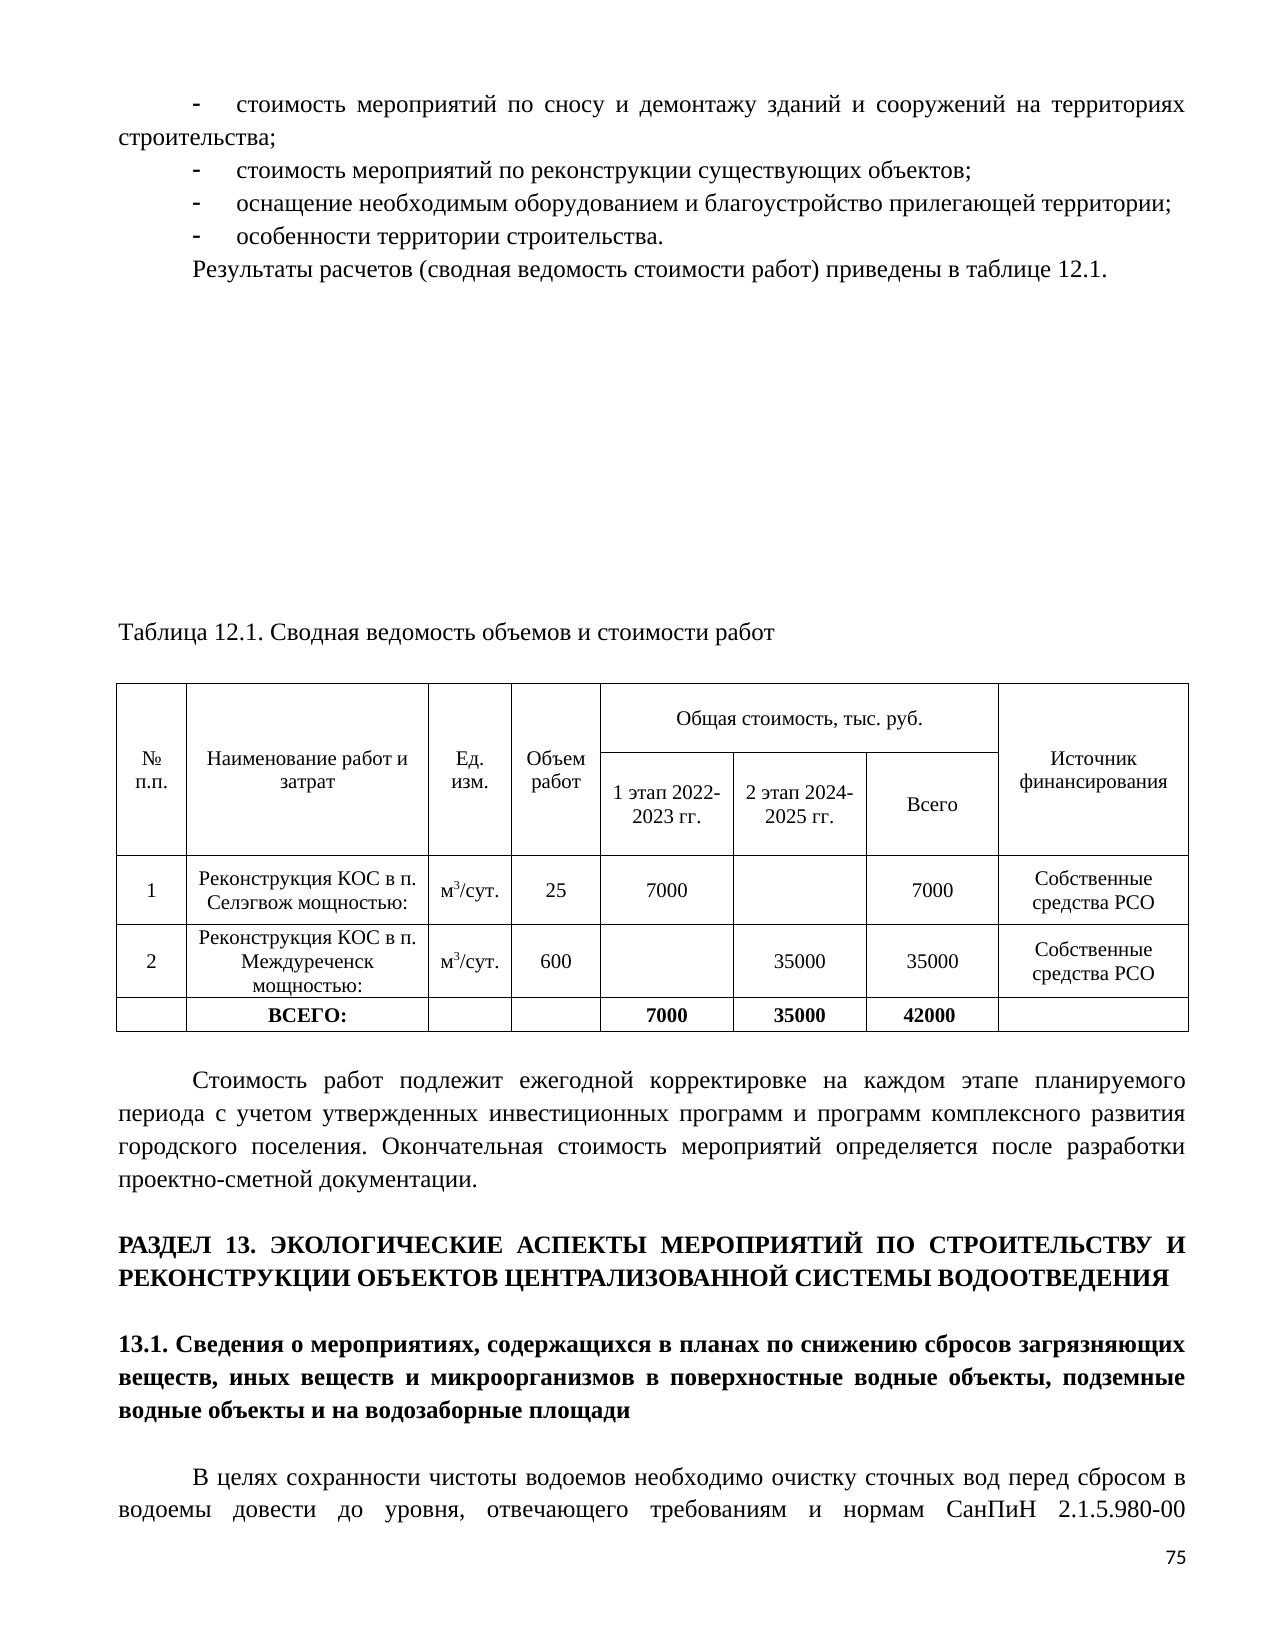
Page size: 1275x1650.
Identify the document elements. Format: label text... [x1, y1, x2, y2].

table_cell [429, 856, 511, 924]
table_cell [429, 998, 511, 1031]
list особенности территории строительства. [118, 221, 1186, 249]
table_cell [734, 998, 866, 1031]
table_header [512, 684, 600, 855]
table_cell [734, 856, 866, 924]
subtitle 13.1. Сведения о мероприятиях, содержащихся в планах по снижению сбросов загрязняющих веществ, иных веществ и микроорганизмов в поверхностные водные объекты, подземные водные объекты и на водозаборные площади [118, 1329, 1186, 1424]
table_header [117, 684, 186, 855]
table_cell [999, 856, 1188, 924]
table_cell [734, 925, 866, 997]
subtitle РАЗДЕЛ 13. ЭКОЛОГИЧЕСКИЕ АСПЕКТЫ МЕРОПРИЯТИЙ ПО СТРОИТЕЛЬСТВУ И РЕКОНСТРУКЦИИ ОБЪЕКТОВ ЦЕНТРАЛИЗОВАННОЙ СИСТЕМЫ ВОДООТВЕДЕНИЯ [118, 1230, 1186, 1292]
list стоимость мероприятий по сносу и демонтажу зданий и сооружений на территориях строительства; [118, 89, 1186, 150]
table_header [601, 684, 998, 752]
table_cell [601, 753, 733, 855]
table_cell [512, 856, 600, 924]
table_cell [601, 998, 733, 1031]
text Стоимость работ подлежит ежегодной корректировке на каждом этапе планируемого периода с учетом утвержденных инвестиционных программ и программ комплексного развития городского поселения. Окончательная стоимость мероприятий определяется после разработки проектно-сметной документации. [118, 1065, 1186, 1193]
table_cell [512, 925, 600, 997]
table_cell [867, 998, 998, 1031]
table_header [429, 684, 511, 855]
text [118, 1462, 1186, 1523]
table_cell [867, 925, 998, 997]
list оснащение необходимым оборудованием и благоустройство прилегающей территории; [118, 188, 1186, 216]
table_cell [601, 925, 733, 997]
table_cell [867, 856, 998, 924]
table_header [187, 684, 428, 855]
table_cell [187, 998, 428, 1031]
text Результаты расчетов (сводная ведомость стоимости работ) приведены в таблице 12.1. [118, 254, 1186, 282]
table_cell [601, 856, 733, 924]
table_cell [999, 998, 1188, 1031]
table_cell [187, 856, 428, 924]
list стоимость мероприятий по реконструкции существующих объектов; [118, 155, 1186, 183]
text Таблица 12.1. Сводная ведомость объемов и стоимости работ [118, 617, 1186, 646]
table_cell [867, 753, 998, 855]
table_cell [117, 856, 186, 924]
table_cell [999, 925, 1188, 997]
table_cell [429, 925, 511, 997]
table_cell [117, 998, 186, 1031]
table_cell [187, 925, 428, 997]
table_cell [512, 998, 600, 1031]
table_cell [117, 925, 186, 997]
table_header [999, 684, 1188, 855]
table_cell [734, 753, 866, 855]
